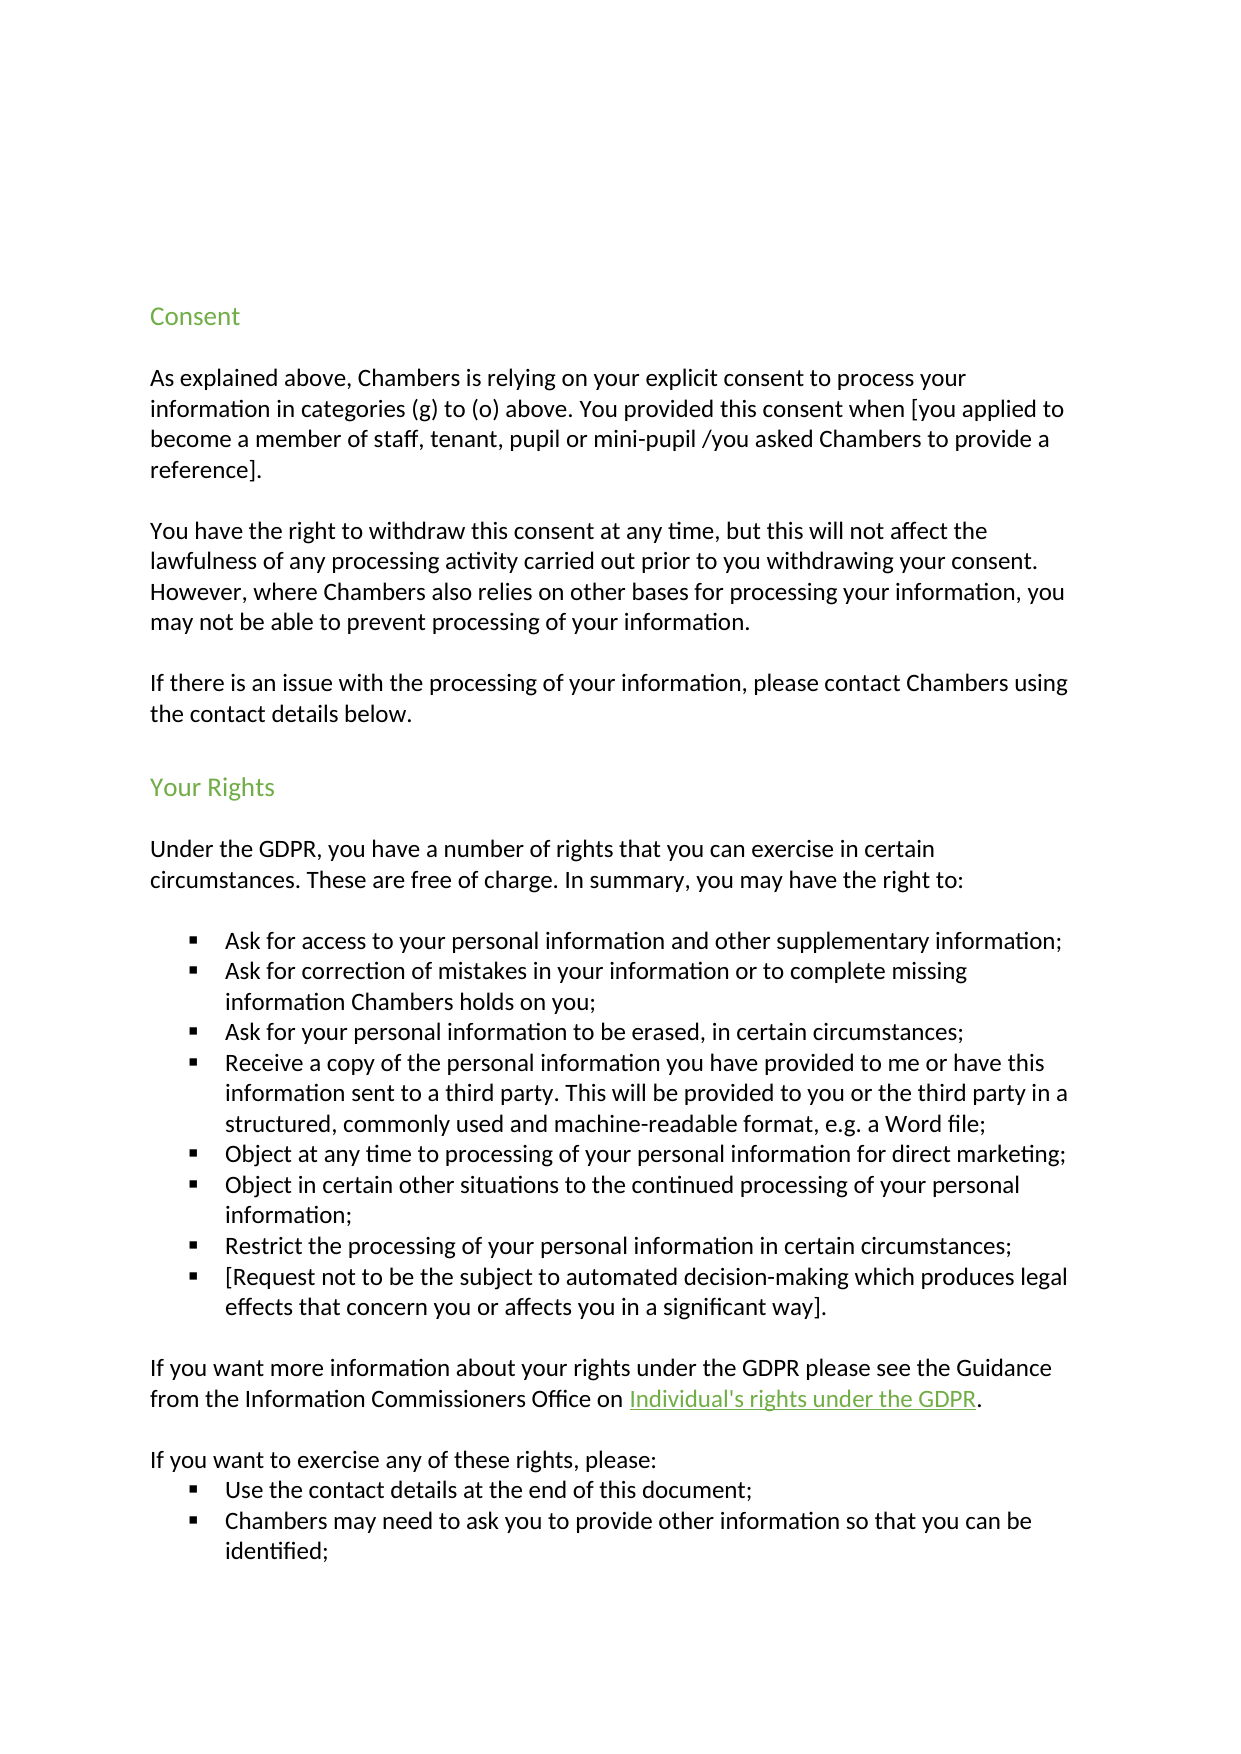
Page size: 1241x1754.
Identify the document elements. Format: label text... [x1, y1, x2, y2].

subtitle Consent [150, 299, 1090, 332]
list Use the contact details at the end of this document; [187, 1474, 1090, 1505]
text Under the GDPR, you have a number of rights that you can exercise in certain circumstances. These are free of charge. In summary, you may have the right to: [150, 833, 1090, 894]
list Ask for access to your personal information and other supplementary information; [187, 925, 1090, 956]
list Ask for your personal information to be erased, in certain circumstances; [187, 1017, 1090, 1047]
list Restrict the processing of your personal information in certain circumstances; [187, 1230, 1090, 1261]
list [Request not to be the subject to automated decision-making which produces legal effects that concern you or affects you in a significant way]. [187, 1261, 1090, 1322]
text You have the right to withdraw this consent at any time, but this will not affect the lawfulness of any processing activity carried out prior to you withdrawing your consent. However, where Chambers also relies on other bases for processing your information, you may not be able to prevent processing of your information. [150, 515, 1090, 637]
text If you want to exercise any of these rights, please: [150, 1444, 1090, 1474]
list Chambers may need to ask you to provide other information so that you can be identified; [187, 1505, 1090, 1566]
list Receive a copy of the personal information you have provided to me or have this information sent to a third party. This will be provided to you or the third party in a structured, commonly used and machine-readable format, e.g. a Word file; [187, 1047, 1090, 1139]
subtitle Your Rights [150, 770, 1090, 803]
text As explained above, Chambers is relying on your explicit consent to process your information in categories (g) to (o) above. You provided this consent when [you applied to become a member of staff, tenant, pupil or mini-pupil /you asked Chambers to provide a reference]. [150, 362, 1090, 484]
text If you want more information about your rights under the GDPR please see the Guidance from the Information Commissioners Office on Individual's rights under the GDPR. [150, 1352, 1090, 1413]
list Object in certain other situations to the continued processing of your personal information; [187, 1169, 1090, 1230]
list Object at any time to processing of your personal information for direct marketing; [187, 1139, 1090, 1169]
text If there is an issue with the processing of your information, please contact Chambers using the contact details below. [150, 667, 1090, 728]
list Ask for correction of mistakes in your information or to complete missing information Chambers holds on you; [187, 956, 1090, 1017]
